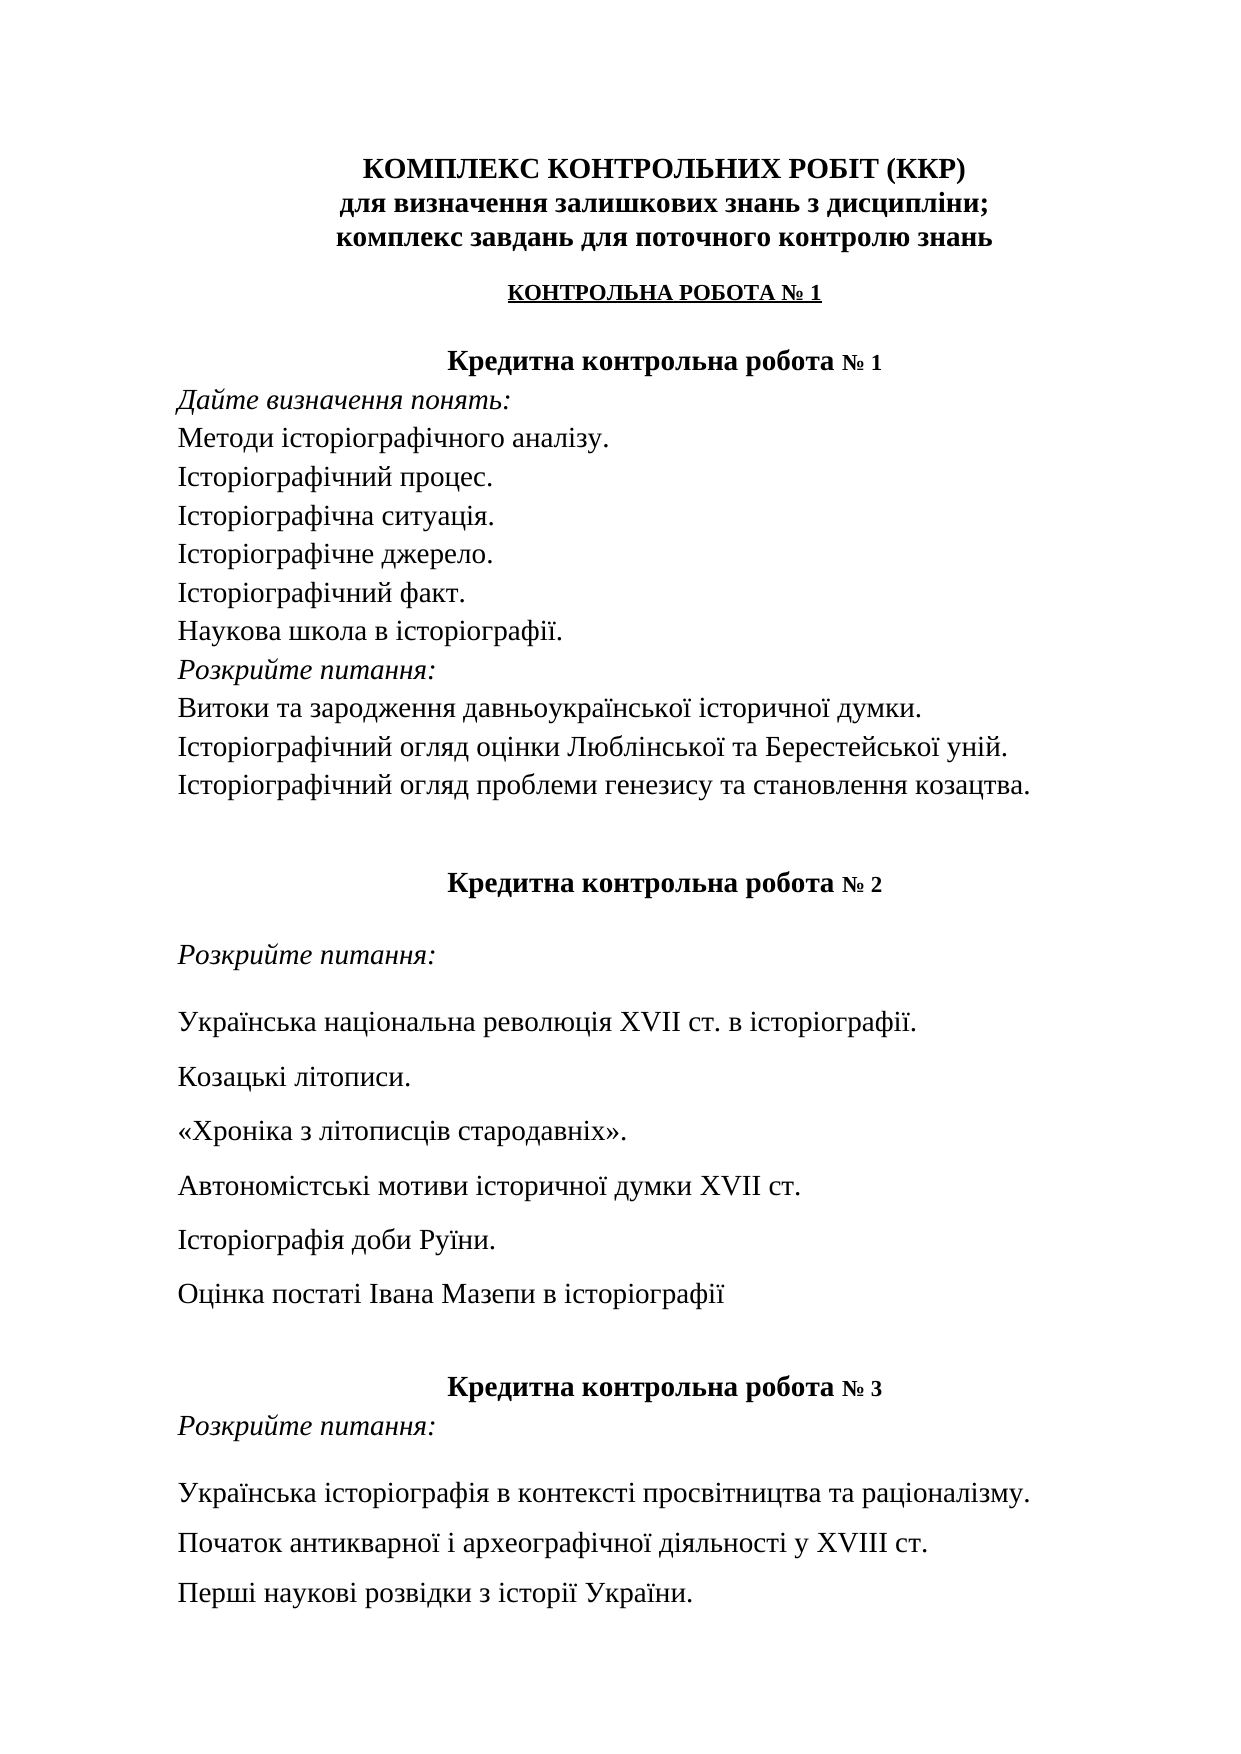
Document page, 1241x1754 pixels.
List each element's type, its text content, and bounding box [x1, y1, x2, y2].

text для визначення залишкових знань з дисципліни; [177, 185, 1152, 219]
text КОМПЛЕКС КОНТРОЛЬНИХ РОБІТ (ККР) [177, 152, 1152, 185]
text Початок антикварної і археографічної діяльності у XVIIІ ст. [177, 1525, 1152, 1559]
text «Хроніка з літописців стародавніх». [177, 1113, 1152, 1147]
text Кредитна контрольна робота № 3 [177, 1369, 1152, 1403]
text комплекс завдань для поточного контролю знань [177, 219, 1152, 252]
text Методи історіографічного аналізу. [177, 421, 1152, 454]
text Автономістські мотиви історичної думки XVII ст. [177, 1168, 1152, 1201]
text Розкрийте питання: [177, 652, 1152, 685]
text Історіографічне джерело. [177, 536, 1152, 570]
text Українська історіографія в контексті просвітництва та раціоналізму. [177, 1475, 1152, 1508]
text Дайте визначення понять: [177, 382, 1152, 416]
text Наукова школа в історіографії. [177, 613, 1152, 647]
text Історіографічний факт. [177, 575, 1152, 608]
text Українська національна революція XVII ст. в історіографії. [177, 1004, 1152, 1038]
text Історіографія доби Руїни. [177, 1222, 1152, 1256]
text Історіографічний процес. [177, 459, 1152, 493]
text Козацькі літописи. [177, 1059, 1152, 1092]
text Розкрийте питання: [177, 937, 1152, 971]
text Розкрийте питання: [177, 1408, 1152, 1441]
text Історіографічна ситуація. [177, 498, 1152, 531]
text Кредитна контрольна робота № 2 [177, 865, 1152, 899]
text Кредитна контрольна робота № 1 [177, 343, 1152, 377]
text Витоки та зародження давньоукраїнської історичної думки. [177, 690, 1152, 724]
text Історіографічний огляд оцінки Люблінської та Берестейської уній. [177, 729, 1152, 762]
text Історіографічний огляд проблеми генезису та становлення козацтва. [177, 767, 1152, 801]
text Оцінка постаті Івана Мазепи в історіографії [177, 1276, 1152, 1310]
text Перші наукові розвідки з історії України. [177, 1576, 1152, 1609]
text КОНТРОЛЬНА РОБОТА № 1 [177, 279, 1152, 305]
